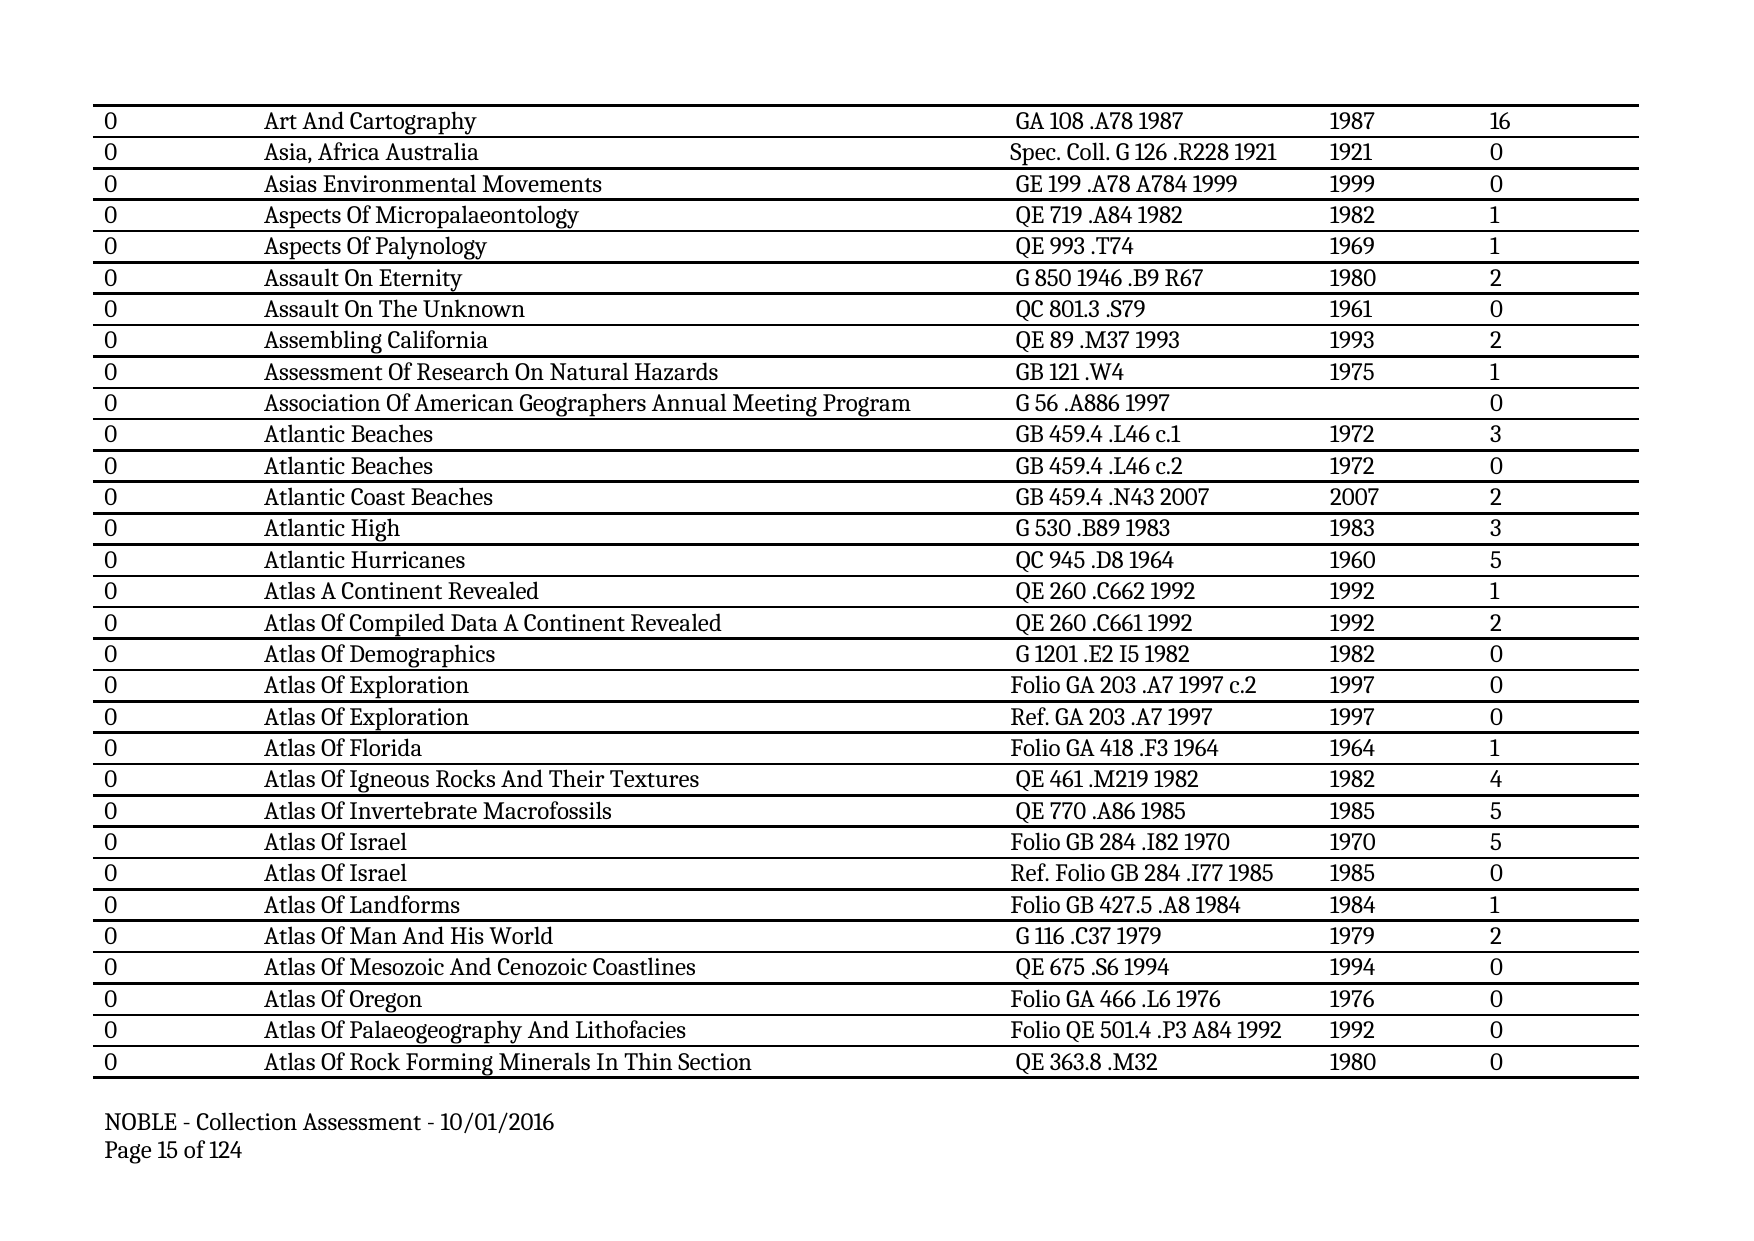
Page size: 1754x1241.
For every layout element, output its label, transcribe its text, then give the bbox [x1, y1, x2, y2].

table_cell QE 461 .M219 1982 [999, 765, 1319, 794]
table_cell Atlas Of Mesozoic And Cenozoic Coastlines [253, 953, 999, 982]
table_cell 0 [1479, 1047, 1638, 1076]
table_cell 1982 [1319, 640, 1478, 668]
table_cell 1993 [1319, 326, 1478, 355]
table_cell 1964 [1319, 734, 1478, 763]
table_cell 1975 [1319, 358, 1478, 386]
table_cell QC 801.3 .S79 [999, 295, 1319, 324]
table_cell 5 [1479, 828, 1638, 857]
table_cell 0 [1479, 1016, 1638, 1045]
table_cell 1 [1479, 201, 1638, 229]
table_cell 0 [1479, 640, 1638, 668]
table_cell 3 [1479, 420, 1638, 449]
table_cell 1982 [1319, 765, 1478, 794]
table_cell 1 [1479, 891, 1638, 919]
table_cell 1997 [1319, 703, 1478, 731]
table_cell Atlas Of Florida [253, 734, 999, 763]
table_cell 0 [93, 1016, 253, 1045]
table_cell Art And Cartography [253, 107, 999, 136]
table_cell Atlas Of Exploration [253, 671, 999, 700]
table_cell Atlas Of Oregon [253, 985, 999, 1013]
table_cell G 850 1946 .B9 R67 [999, 264, 1319, 292]
table_cell 1980 [1319, 1047, 1478, 1076]
table_cell 1980 [1319, 264, 1478, 292]
table_cell 0 [93, 295, 253, 324]
table_cell Atlantic High [253, 515, 999, 543]
table_cell 3 [1479, 515, 1638, 543]
table_cell Atlas A Continent Revealed [253, 577, 999, 606]
table_cell Asias Environmental Movements [253, 170, 999, 198]
table_cell 0 [93, 922, 253, 951]
table_cell 0 [93, 734, 253, 763]
table_cell 0 [93, 859, 253, 888]
table_cell 1 [1479, 577, 1638, 606]
table_cell 0 [1479, 389, 1638, 418]
table_cell 0 [93, 483, 253, 512]
table_cell QE 363.8 .M32 [999, 1047, 1319, 1076]
table_cell 0 [93, 232, 253, 261]
table_cell 1999 [1319, 170, 1478, 198]
table_cell Atlas Of Israel [253, 859, 999, 888]
table_cell 1987 [1319, 107, 1478, 136]
table_cell 1984 [1319, 891, 1478, 919]
table_cell 0 [93, 107, 253, 136]
table_cell 0 [1479, 985, 1638, 1013]
table_cell Ref. GA 203 .A7 1997 [999, 703, 1319, 731]
table_cell 0 [93, 138, 253, 167]
table_cell Atlas Of Landforms [253, 891, 999, 919]
table_cell Atlas Of Man And His World [253, 922, 999, 951]
table_cell 0 [93, 577, 253, 606]
table_cell Atlantic Beaches [253, 420, 999, 449]
table_cell 2 [1479, 326, 1638, 355]
table_cell Atlantic Coast Beaches [253, 483, 999, 512]
table_cell 0 [93, 546, 253, 574]
table_cell QE 675 .S6 1994 [999, 953, 1319, 982]
table_cell Atlas Of Invertebrate Macrofossils [253, 797, 999, 825]
table_cell 1 [1479, 358, 1638, 386]
table_cell Folio GB 284 .I82 1970 [999, 828, 1319, 857]
table_cell Folio GB 427.5 .A8 1984 [999, 891, 1319, 919]
table_cell Spec. Coll. G 126 .R228 1921 [999, 138, 1319, 167]
table_cell 1 [1479, 734, 1638, 763]
table_cell Aspects Of Micropalaeontology [253, 201, 999, 229]
table_cell 1997 [1319, 671, 1478, 700]
table_cell Folio GA 203 .A7 1997 c.2 [999, 671, 1319, 700]
table_cell 2007 [1319, 483, 1478, 512]
table_cell GE 199 .A78 A784 1999 [999, 170, 1319, 198]
table_cell 0 [93, 358, 253, 386]
table_cell 0 [1479, 953, 1638, 982]
table_cell 0 [1479, 703, 1638, 731]
table_cell 0 [1479, 859, 1638, 888]
table_cell G 56 .A886 1997 [999, 389, 1319, 418]
table_cell 1976 [1319, 985, 1478, 1013]
table_cell 1992 [1319, 1016, 1478, 1045]
table_cell 0 [93, 201, 253, 229]
table_cell Atlas Of Palaeogeography And Lithofacies [253, 1016, 999, 1045]
table_cell 0 [93, 389, 253, 418]
table_cell QE 719 .A84 1982 [999, 201, 1319, 229]
table_cell 1992 [1319, 608, 1478, 637]
table_cell Association Of American Geographers Annual Meeting Program [253, 389, 999, 418]
table_cell 0 [93, 953, 253, 982]
table_cell QE 993 .T74 [999, 232, 1319, 261]
table_cell GB 459.4 .L46 c.2 [999, 452, 1319, 480]
table_cell 0 [1479, 671, 1638, 700]
table_cell Atlantic Beaches [253, 452, 999, 480]
table_cell 0 [93, 452, 253, 480]
table_cell 1992 [1319, 577, 1478, 606]
table_cell Atlas Of Israel [253, 828, 999, 857]
table_cell Atlas Of Rock Forming Minerals In Thin Section [253, 1047, 999, 1076]
table_cell 1983 [1319, 515, 1478, 543]
table_cell Asia, Africa Australia [253, 138, 999, 167]
table_cell 0 [93, 703, 253, 731]
table_cell 1921 [1319, 138, 1478, 167]
table_cell Atlas Of Compiled Data A Continent Revealed [253, 608, 999, 637]
table_cell Atlas Of Demographics [253, 640, 999, 668]
table_cell 1985 [1319, 797, 1478, 825]
table_cell 0 [93, 170, 253, 198]
table_cell 1969 [1319, 232, 1478, 261]
table_cell Assault On Eternity [253, 264, 999, 292]
table_cell QE 89 .M37 1993 [999, 326, 1319, 355]
table_cell QE 260 .C662 1992 [999, 577, 1319, 606]
table_cell 5 [1479, 546, 1638, 574]
table_cell 1994 [1319, 953, 1478, 982]
table_cell 0 [93, 640, 253, 668]
table_cell 0 [93, 1047, 253, 1076]
table_cell 0 [93, 671, 253, 700]
table_cell 0 [1479, 452, 1638, 480]
table_cell GB 459.4 .L46 c.1 [999, 420, 1319, 449]
table_cell Folio QE 501.4 .P3 A84 1992 [999, 1016, 1319, 1045]
table_cell 1982 [1319, 201, 1478, 229]
table_cell GA 108 .A78 1987 [999, 107, 1319, 136]
table_cell 16 [1479, 107, 1638, 136]
table_cell 2 [1479, 608, 1638, 637]
table_cell GB 459.4 .N43 2007 [999, 483, 1319, 512]
table_cell 0 [93, 891, 253, 919]
table_cell 0 [93, 326, 253, 355]
table_cell 0 [93, 765, 253, 794]
table_cell 0 [1479, 295, 1638, 324]
table_cell Assessment Of Research On Natural Hazards [253, 358, 999, 386]
table_cell 1979 [1319, 922, 1478, 951]
table_cell 4 [1479, 765, 1638, 794]
table_cell 0 [93, 420, 253, 449]
table_cell Folio GA 418 .F3 1964 [999, 734, 1319, 763]
table_cell 5 [1479, 797, 1638, 825]
table_cell 0 [93, 797, 253, 825]
table_cell 1972 [1319, 452, 1478, 480]
table_cell 0 [1479, 138, 1638, 167]
table_cell [1319, 389, 1478, 418]
table_cell 0 [93, 985, 253, 1013]
table_cell Atlas Of Exploration [253, 703, 999, 731]
table_cell Aspects Of Palynology [253, 232, 999, 261]
table_cell 1960 [1319, 546, 1478, 574]
table_cell Folio GA 466 .L6 1976 [999, 985, 1319, 1013]
table_cell 2 [1479, 922, 1638, 951]
table_cell G 1201 .E2 I5 1982 [999, 640, 1319, 668]
table_cell Atlas Of Igneous Rocks And Their Textures [253, 765, 999, 794]
table_cell GB 121 .W4 [999, 358, 1319, 386]
table_cell QE 260 .C661 1992 [999, 608, 1319, 637]
table_cell G 116 .C37 1979 [999, 922, 1319, 951]
table_cell 0 [93, 264, 253, 292]
table_cell QE 770 .A86 1985 [999, 797, 1319, 825]
table_cell Assault On The Unknown [253, 295, 999, 324]
table_cell Ref. Folio GB 284 .I77 1985 [999, 859, 1319, 888]
table_cell 0 [1479, 170, 1638, 198]
table_cell Assembling California [253, 326, 999, 355]
table_cell 0 [93, 515, 253, 543]
table_cell 1972 [1319, 420, 1478, 449]
table_cell 1961 [1319, 295, 1478, 324]
table_cell 1985 [1319, 859, 1478, 888]
table_cell 2 [1479, 264, 1638, 292]
table_cell Atlantic Hurricanes [253, 546, 999, 574]
table_cell G 530 .B89 1983 [999, 515, 1319, 543]
table_cell 0 [93, 828, 253, 857]
table_cell 1970 [1319, 828, 1478, 857]
table_cell 1 [1479, 232, 1638, 261]
table_cell 2 [1479, 483, 1638, 512]
table_cell 0 [93, 608, 253, 637]
table_cell QC 945 .D8 1964 [999, 546, 1319, 574]
